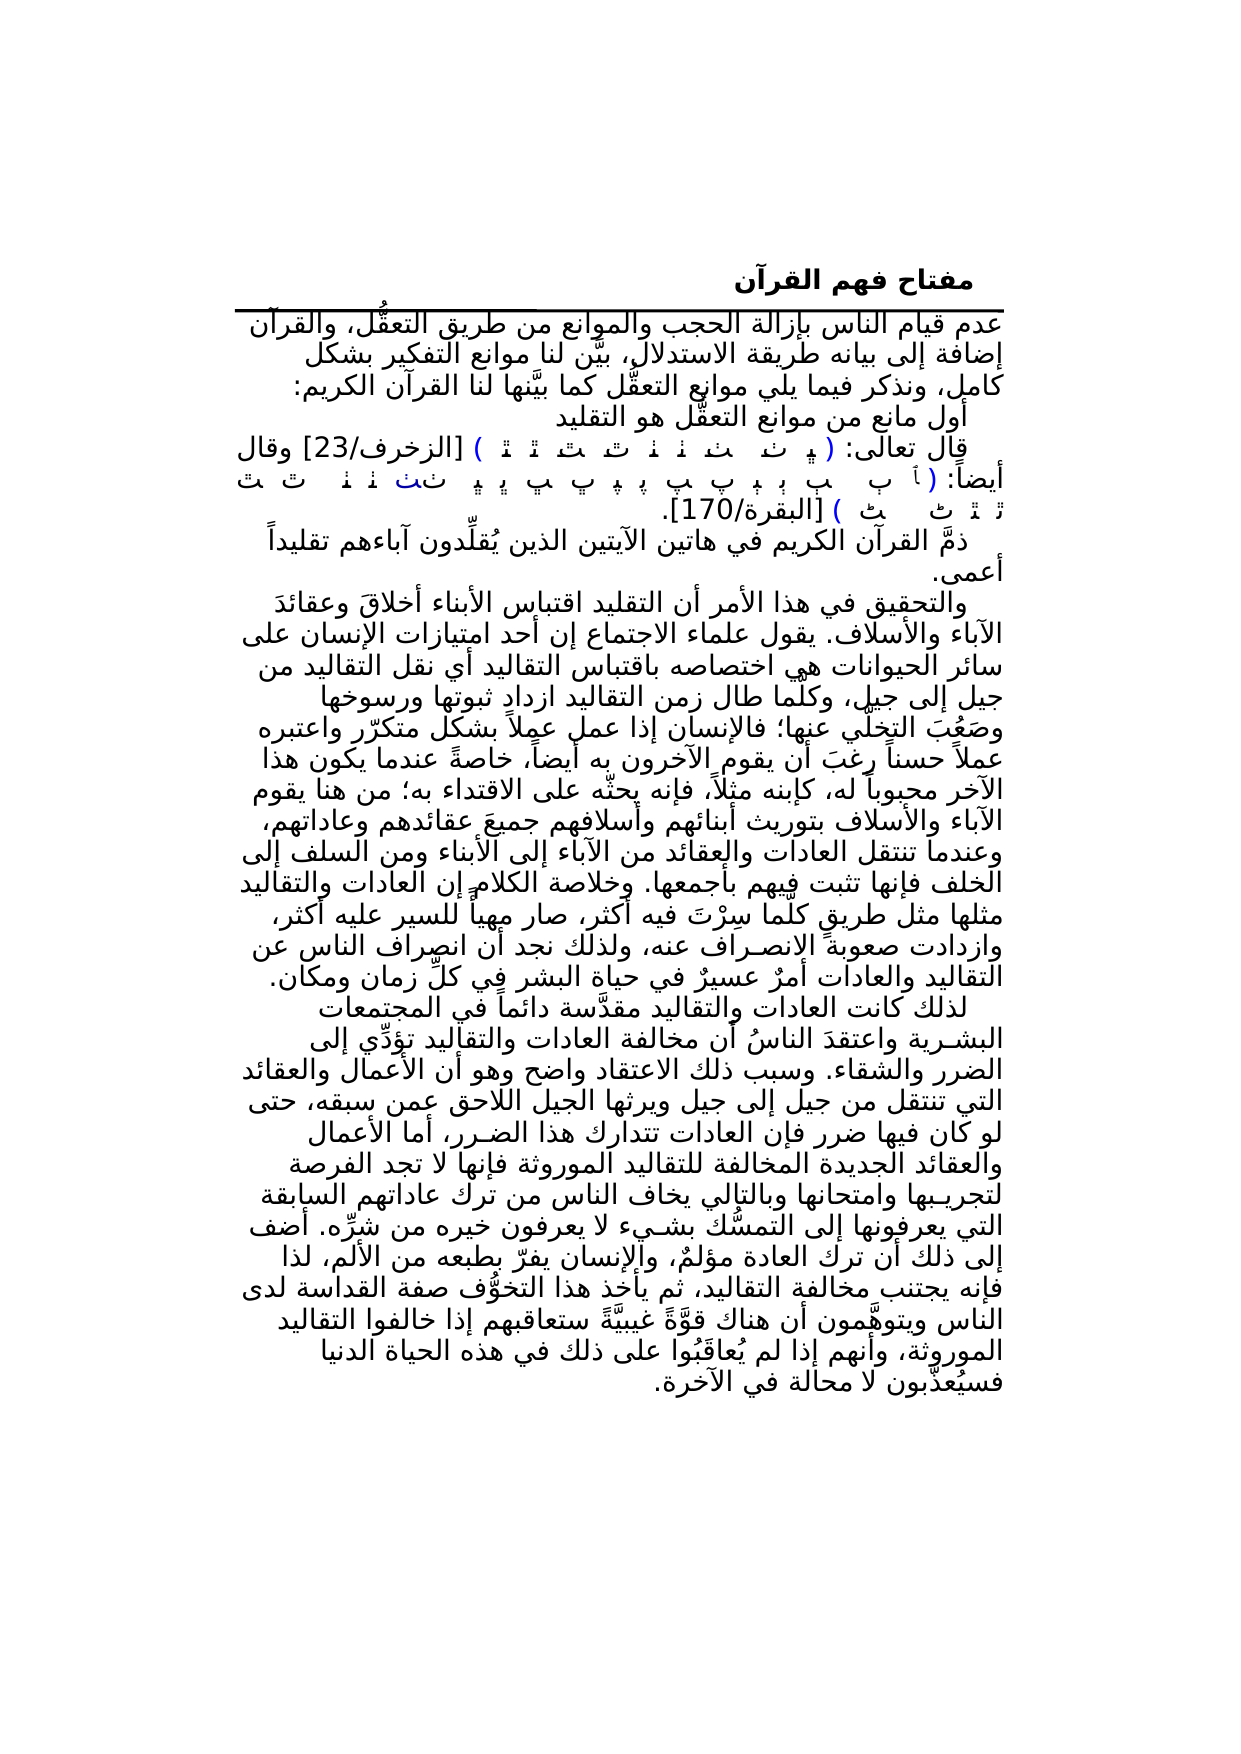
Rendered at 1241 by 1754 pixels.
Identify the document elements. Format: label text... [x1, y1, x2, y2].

text لذلك كانت العادات والتقاليد مقدَّسة دائماً في المجتمعات البشـرية واعتقدَ الناسُ أن مخالفة العادات والتقاليد تؤدِّي إلى الضرر والشقاء. وسبب ذلك الاعتقاد واضح وهو أن الأعمال والعقائد التي تنتقل من جيل إلى جيل ويرثها الجيل اللاحق عمن سبقه، حتى لو كان فيها ضرر فإن العادات تتدارك هذا الضـرر، أما الأعمال والعقائد الجديدة المخالفة للتقاليد الموروثة فإنها لا تجد الفرصة لتجريـبها وامتحانها وبالتالي يخاف الناس من ترك عاداتهم السابقة التي يعرفونها إلى التمسُّك بشـيء لا يعرفون خيره من شرِّه. أضف إلى ذلك أن ترك العادة مؤلمٌ، والإنسان يفرّ بطبعه من الألم، لذا فإنه يجتنب مخالفة التقاليد، ثم يأخذ هذا التخوُّف صفة القداسة لدى الناس ويتوهَّمون أن هناك قوَّةً غيبيَّةً ستعاقبهم إذا خالفوا التقاليد الموروثة، وأنهم إذا لم يُعاقَبُوا على ذلك في هذه الحياة الدنيا فسيُعذَّبون لا محالة في الآخرة. [236, 993, 1004, 1398]
subtitle أول مانع من موانع التعقُّل هو التقليد [236, 402, 1004, 433]
text ذمَّ القرآن الكريم في هاتين الآيتين الذين يُقلِّدون آباءهم تقليداً أعمى. [236, 526, 1004, 588]
text قال تعالى: ﴿ ﭝ ﭞ ﭟ ﭠ ﭡ ﭢ ﭣ ﭤ ﭥ ﴾ [الزخرف/23] وقال أيضاً: ﴿ ﭑ ﭒ ﭓ ﭔ ﭕ ﭖ ﭗ ﭘ ﭙ ﭚ ﭛ ﭜ ﭝ ﭞﭟ ﭠ ﭡ ﭢ ﭣ ﭤ ﭥ ﭦ ﭧ ﴾ [البقرة/170]. [236, 433, 1004, 526]
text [236, 308, 1004, 402]
text والتحقيق في هذا الأمر أن التقليد اقتباس الأبناء أخلاقَ وعقائدَ الآباء والأسلاف. يقول علماء الاجتماع إن أحد امتيازات الإنسان على سائر الحيوانات هي اختصاصه باقتباس التقاليد أي نقل التقاليد من جيل إلى جيل، وكلَّما طال زمن التقاليد ازداد ثبوتها ورسوخها وصَعُبَ التخلّي عنها؛ فالإنسان إذا عمل عملاً بشكل متكرّر واعتبره عملاً حسناً رغبَ أن يقوم الآخرون به أيضاً، خاصةً عندما يكون هذا الآخر محبوباً له، كإبنه مثلاً، فإنه يحثّه على الاقتداء به؛ من هنا يقوم الآباء والأسلاف بتوريث أبنائهم وأسلافهم جميعَ عقائدهم وعاداتهم، وعندما تنتقل العادات والعقائد من الآباء إلى الأبناء ومن السلف إلى الخلف فإنها تثبت فيهم بأجمعها. وخلاصة الكلام إن العادات والتقاليد مثلها مثل طريقٍ كلَّما سِرْتَ فيه أكثر، صار مهيأً للسير عليه أكثر، وازدادت صعوبة الانصـراف عنه، ولذلك نجد أن انصراف الناس عن التقاليد والعادات أمرٌ عسيرٌ في حياة البشر في كلِّ زمان ومكان. [236, 588, 1004, 993]
